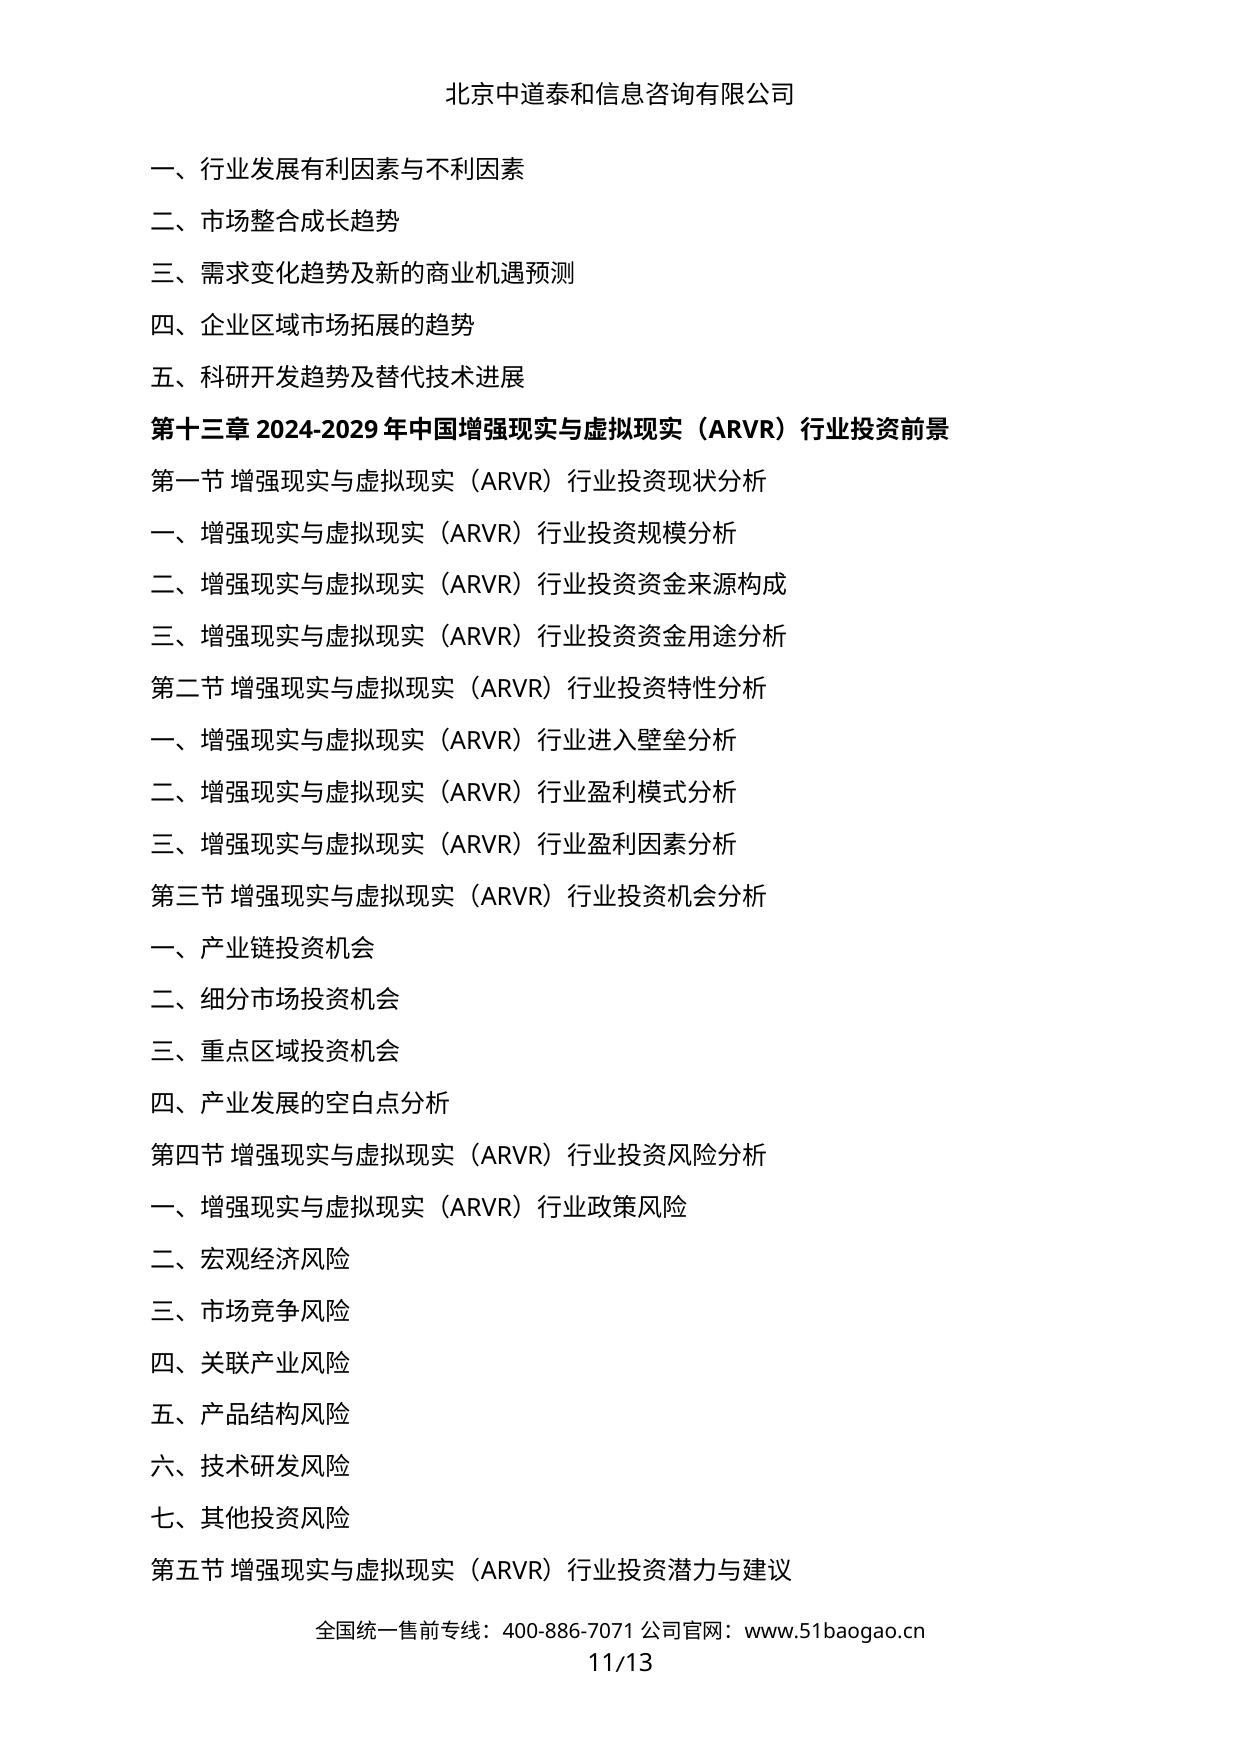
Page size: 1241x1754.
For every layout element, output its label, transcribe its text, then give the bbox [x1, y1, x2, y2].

text 三、需求变化趋势及新的商业机遇预测 [150, 254, 1090, 290]
text 七、其他投资风险 [150, 1499, 1090, 1535]
text 五、科研开发趋势及替代技术进展 [150, 357, 1090, 394]
text 二、细分市场投资机会 [150, 980, 1090, 1016]
text 第五节 增强现实与虚拟现实（ARVR）行业投资潜力与建议 [150, 1551, 1090, 1587]
text 第一节 增强现实与虚拟现实（ARVR）行业投资现状分析 [150, 461, 1090, 497]
text 第十三章 2024-2029年中国增强现实与虚拟现实（ARVR）行业投资前景 [150, 409, 1090, 446]
text 二、市场整合成长趋势 [150, 202, 1090, 238]
text 第二节 增强现实与虚拟现实（ARVR）行业投资特性分析 [150, 669, 1090, 705]
text 一、增强现实与虚拟现实（ARVR）行业投资规模分析 [150, 513, 1090, 549]
text 四、关联产业风险 [150, 1343, 1090, 1379]
text 一、增强现实与虚拟现实（ARVR）行业进入壁垒分析 [150, 721, 1090, 757]
text 四、产业发展的空白点分析 [150, 1084, 1090, 1120]
text 第四节 增强现实与虚拟现实（ARVR）行业投资风险分析 [150, 1136, 1090, 1172]
text 三、市场竞争风险 [150, 1291, 1090, 1327]
text 二、增强现实与虚拟现实（ARVR）行业投资资金来源构成 [150, 565, 1090, 601]
text 四、企业区域市场拓展的趋势 [150, 306, 1090, 342]
text 二、增强现实与虚拟现实（ARVR）行业盈利模式分析 [150, 772, 1090, 809]
text 三、增强现实与虚拟现实（ARVR）行业盈利因素分析 [150, 824, 1090, 861]
text 一、增强现实与虚拟现实（ARVR）行业政策风险 [150, 1187, 1090, 1224]
text 三、重点区域投资机会 [150, 1032, 1090, 1068]
text 一、产业链投资机会 [150, 928, 1090, 964]
text 三、增强现实与虚拟现实（ARVR）行业投资资金用途分析 [150, 617, 1090, 653]
text 六、技术研发风险 [150, 1447, 1090, 1483]
text 二、宏观经济风险 [150, 1239, 1090, 1276]
text 一、行业发展有利因素与不利因素 [150, 150, 1090, 186]
text 第三节 增强现实与虚拟现实（ARVR）行业投资机会分析 [150, 876, 1090, 912]
text 五、产品结构风险 [150, 1395, 1090, 1431]
